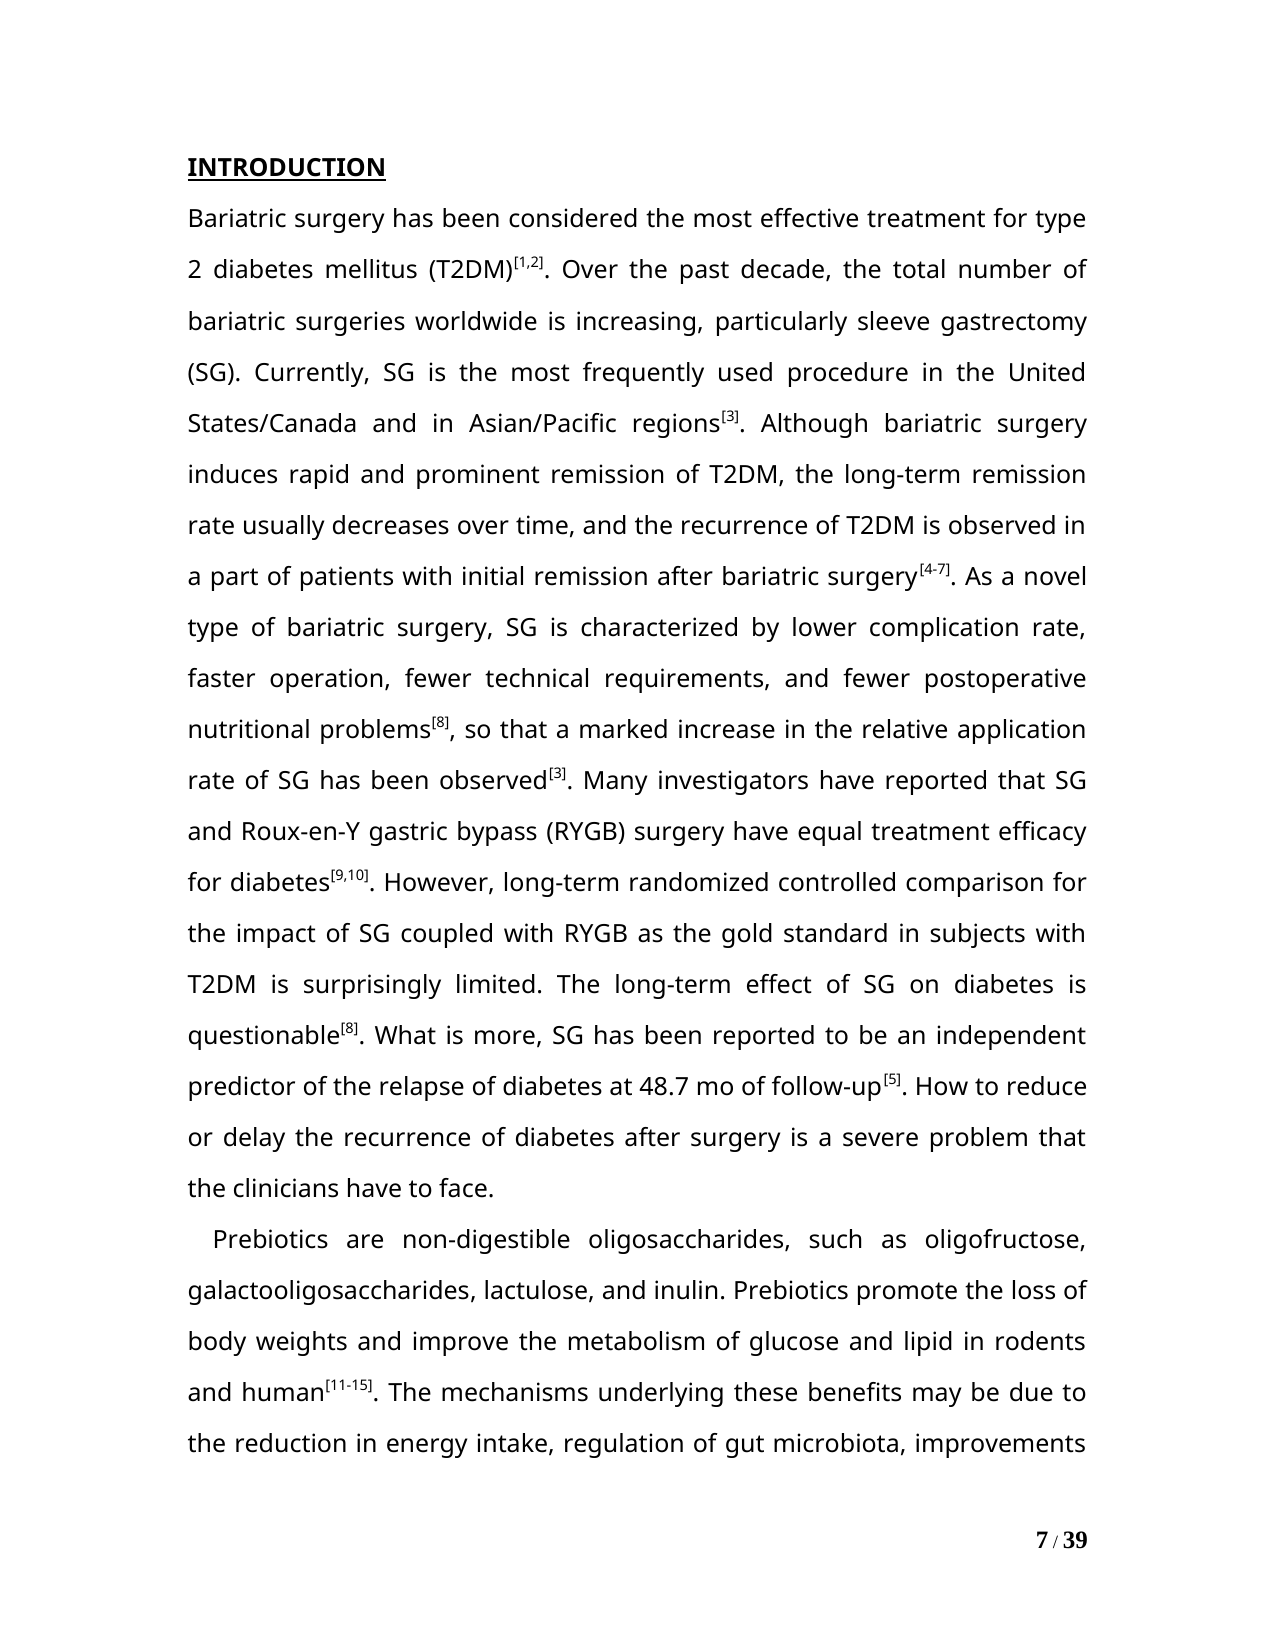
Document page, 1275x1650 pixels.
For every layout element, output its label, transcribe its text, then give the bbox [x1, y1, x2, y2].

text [187, 1222, 1087, 1460]
text Bariatric surgery has been considered the most effective treatment for type 2 diabetes mellitus (T2DM)[1,2]. Over the past decade, the total number of bariatric surgeries worldwide is increasing, particularly sleeve gastrectomy (SG). Currently, SG is the most frequently used procedure in the United States/Canada and in Asian/Pacific regions[3]. Although bariatric surgery induces rapid and prominent remission of T2DM, the long-term remission rate usually decreases over time, and the recurrence of T2DM is observed in a part of patients with initial remission after bariatric surgery[4-7]. As a novel type of bariatric surgery, SG is characterized by lower complication rate, faster operation, fewer technical requirements, and fewer postoperative nutritional problems[8], so that a marked increase in the relative application rate of SG has been observed[3]. Many investigators have reported that SG and Roux-en-Y gastric bypass (RYGB) surgery have equal treatment efficacy for diabetes[9,10]. However, long-term randomized controlled comparison for the impact of SG coupled with RYGB as the gold standard in subjects with T2DM is surprisingly limited. The long-term effect of SG on diabetes is questionable[8]. What is more, SG has been reported to be an independent predictor of the relapse of diabetes at 48.7 mo of follow-up[5]. How to reduce or delay the recurrence of diabetes after surgery is a severe problem that the clinicians have to face. [187, 201, 1087, 1205]
text INTRODUCTION [187, 150, 1087, 184]
